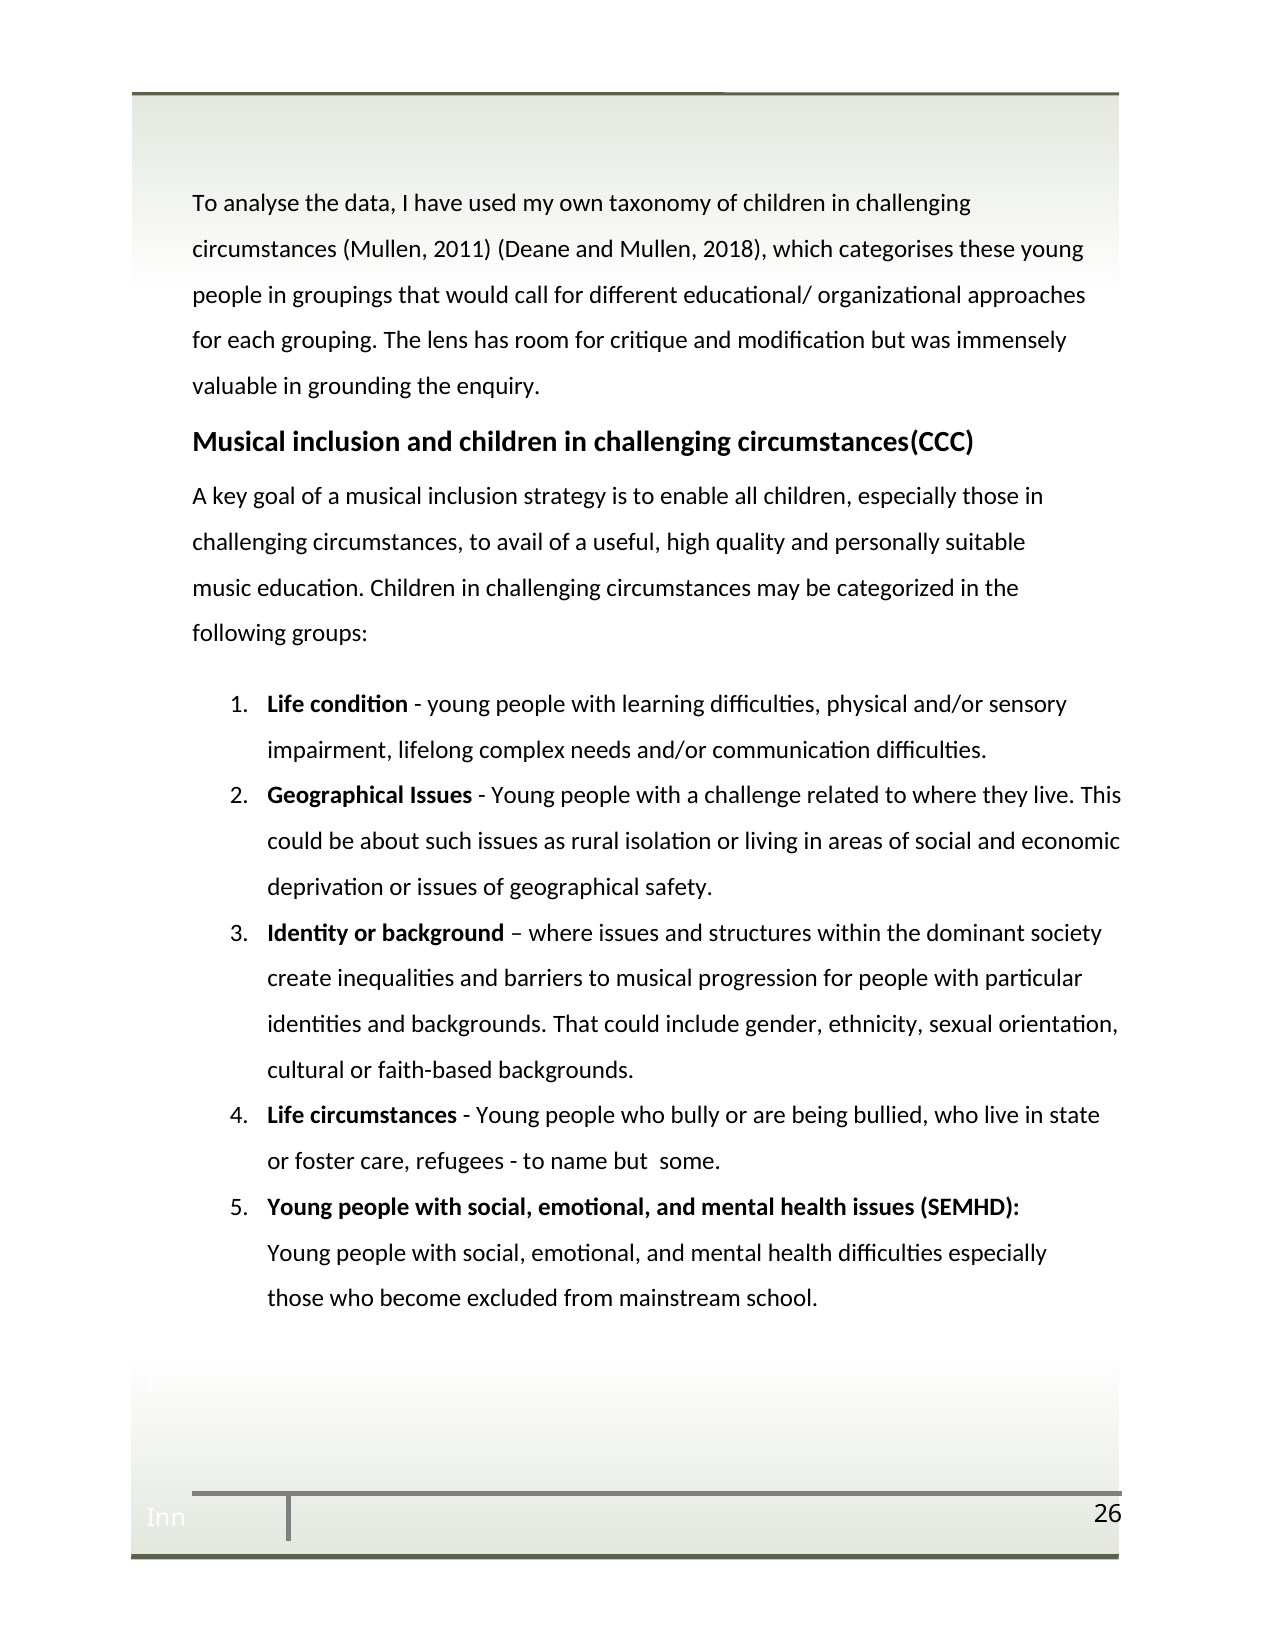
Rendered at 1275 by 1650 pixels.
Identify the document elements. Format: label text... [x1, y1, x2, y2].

list Young people with social, emotional, and mental health issues (SEMHD): Young people with social, emotional, and mental health difficulties especially those who become excluded from mainstream school. [229, 1191, 1088, 1313]
list Life condition - young people with learning difficulties, physical and/or sensory impairment, lifelong complex needs and/or communication difficulties. [229, 688, 1122, 764]
list Identity or background – where issues and structures within the dominant society create inequalities and barriers to musical progression for people with particular identities and backgrounds. That could include gender, ethnicity, sexual orientation, cultural or faith-based backgrounds. [229, 917, 1122, 1084]
list Life circumstances - Young people who bully or are being bullied, who live in state or foster care, refugees - to name but some. [229, 1100, 1122, 1176]
text To analyse the data, I have used my own taxonomy of children in challenging circumstances (Mullen, 2011) (Deane and Mullen, 2018), which categorises these young people in groupings that would call for different educational/ organizational approaches for each grouping. The lens has room for critique and modification but was immensely valuable in grounding the enquiry. Musical inclusion and children in challenging circumstances (CCC) [192, 187, 1088, 460]
list Geographical Issues - Young people with a challenge related to where they live. This could be about such issues as rural isolation or living in areas of social and economic deprivation or issues of geographical safety. [229, 779, 1122, 902]
text A key goal of a musical inclusion strategy is to enable all children, especially those in challenging circumstances, to avail of a useful, high quality and personally suitable music education. Children in challenging circumstances may be categorized in the following groups: [192, 480, 1088, 648]
